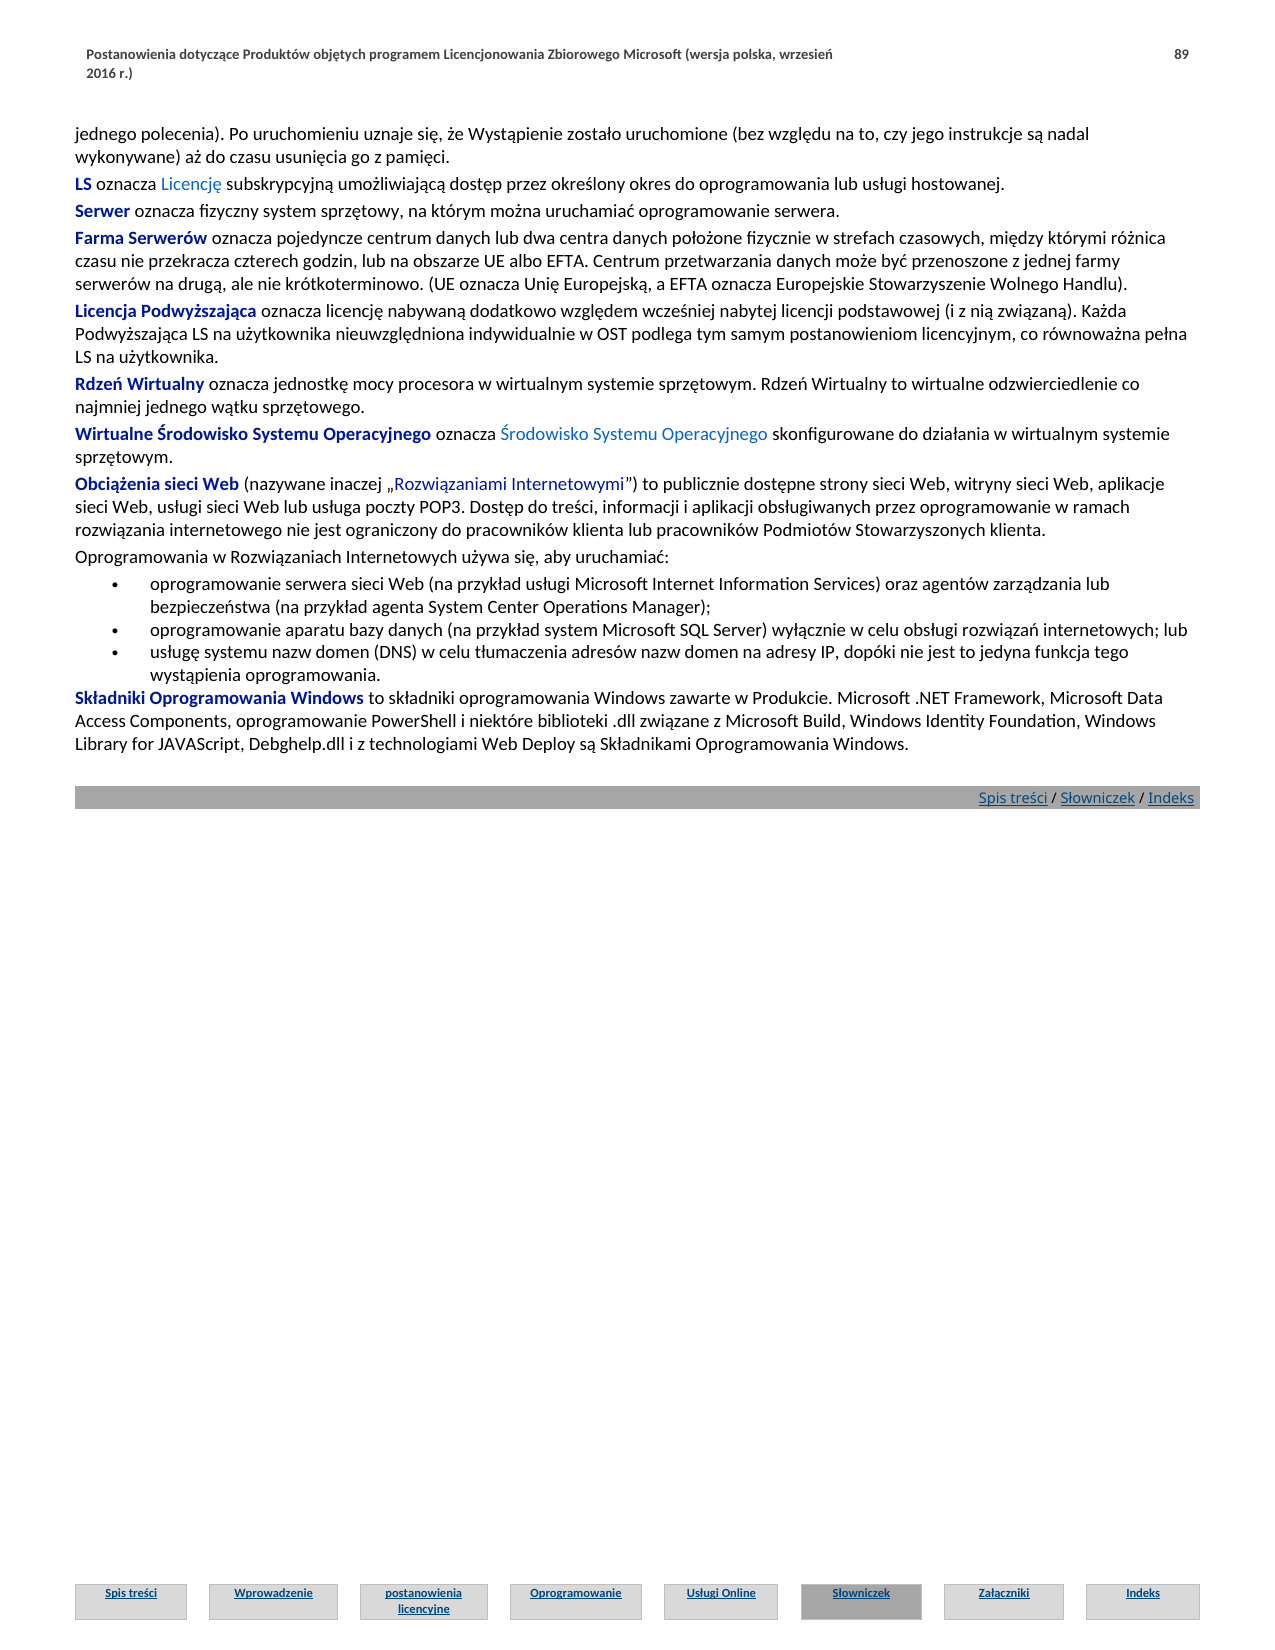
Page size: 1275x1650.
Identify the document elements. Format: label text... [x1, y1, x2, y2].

list Farma Serwerów oznacza pojedyncze centrum danych lub dwa centra danych położone fizycznie w strefach czasowych, między którymi różnica czasu nie przekracza czterech godzin, lub na obszarze UE albo EFTA. Centrum przetwarzania danych może być przenoszone z jednej farmy serwerów na drugą, ale nie krótkoterminowo. (UE oznacza Unię Europejską, a EFTA oznacza Europejskie Stowarzyszenie Wolnego Handlu). [75, 226, 1200, 295]
list Wirtualne Środowisko Systemu Operacyjnego oznacza Środowisko Systemu Operacyjnego skonfigurowane do działania w wirtualnym systemie sprzętowym. [75, 422, 1200, 468]
list LS oznacza Licencję subskrypcyjną umożliwiającą dostęp przez określony okres do oprogramowania lub usługi hostowanej. [75, 172, 1200, 195]
list Rdzeń Wirtualny oznacza jednostkę mocy procesora w wirtualnym systemie sprzętowym. Rdzeń Wirtualny to wirtualne odzwierciedlenie co najmniej jednego wątku sprzętowego. [75, 372, 1200, 418]
list Obciążenia sieci Web (nazywane inaczej „Rozwiązaniami Internetowymi”) to publicznie dostępne strony sieci Web, witryny sieci Web, aplikacje sieci Web, usługi sieci Web lub usługa poczty POP3. Dostęp do treści, informacji i aplikacji obsługiwanych przez oprogramowanie w ramach rozwiązania internetowego nie jest ograniczony do pracowników klienta lub pracowników Podmiotów Stowarzyszonych klienta. [75, 472, 1200, 541]
list oprogramowanie serwera sieci Web (na przykład usługi Microsoft Internet Information Services) oraz agentów zarządzania lub bezpieczeństwa (na przykład agenta System Center Operations Manager); [112, 572, 1200, 618]
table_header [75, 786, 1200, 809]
list Składniki Oprogramowania Windows to składniki oprogramowania Windows zawarte w Produkcie. Microsoft .NET Framework, Microsoft Data Access Components, oprogramowanie PowerShell i niektóre biblioteki .dll związane z Microsoft Build, Windows Identity Foundation, Windows Library for JAVAScript, Debghelp.dll i z technologiami Web Deploy są Składnikami Oprogramowania Windows. [75, 686, 1200, 755]
list Licencja Podwyższająca oznacza licencję nabywaną dodatkowo względem wcześniej nabytej licencji podstawowej (i z nią związaną). Każda Podwyższająca LS na użytkownika nieuwzględniona indywidualnie w OST podlega tym samym postanowieniom licencyjnym, co równoważna pełna LS na użytkownika. [75, 299, 1200, 368]
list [75, 122, 1200, 168]
list usługę systemu nazw domen (DNS) w celu tłumaczenia adresów nazw domen na adresy IP, dopóki nie jest to jedyna funkcja tego wystąpienia oprogramowania. [112, 641, 1200, 686]
list Serwer oznacza fizyczny system sprzętowy, na którym można uruchamiać oprogramowanie serwera. [75, 199, 1200, 222]
list Oprogramowania w Rozwiązaniach Internetowych używa się, aby uruchamiać: [75, 545, 1200, 568]
list oprogramowanie aparatu bazy danych (na przykład system Microsoft SQL Server) wyłącznie w celu obsługi rozwiązań internetowych; lub [112, 618, 1200, 641]
